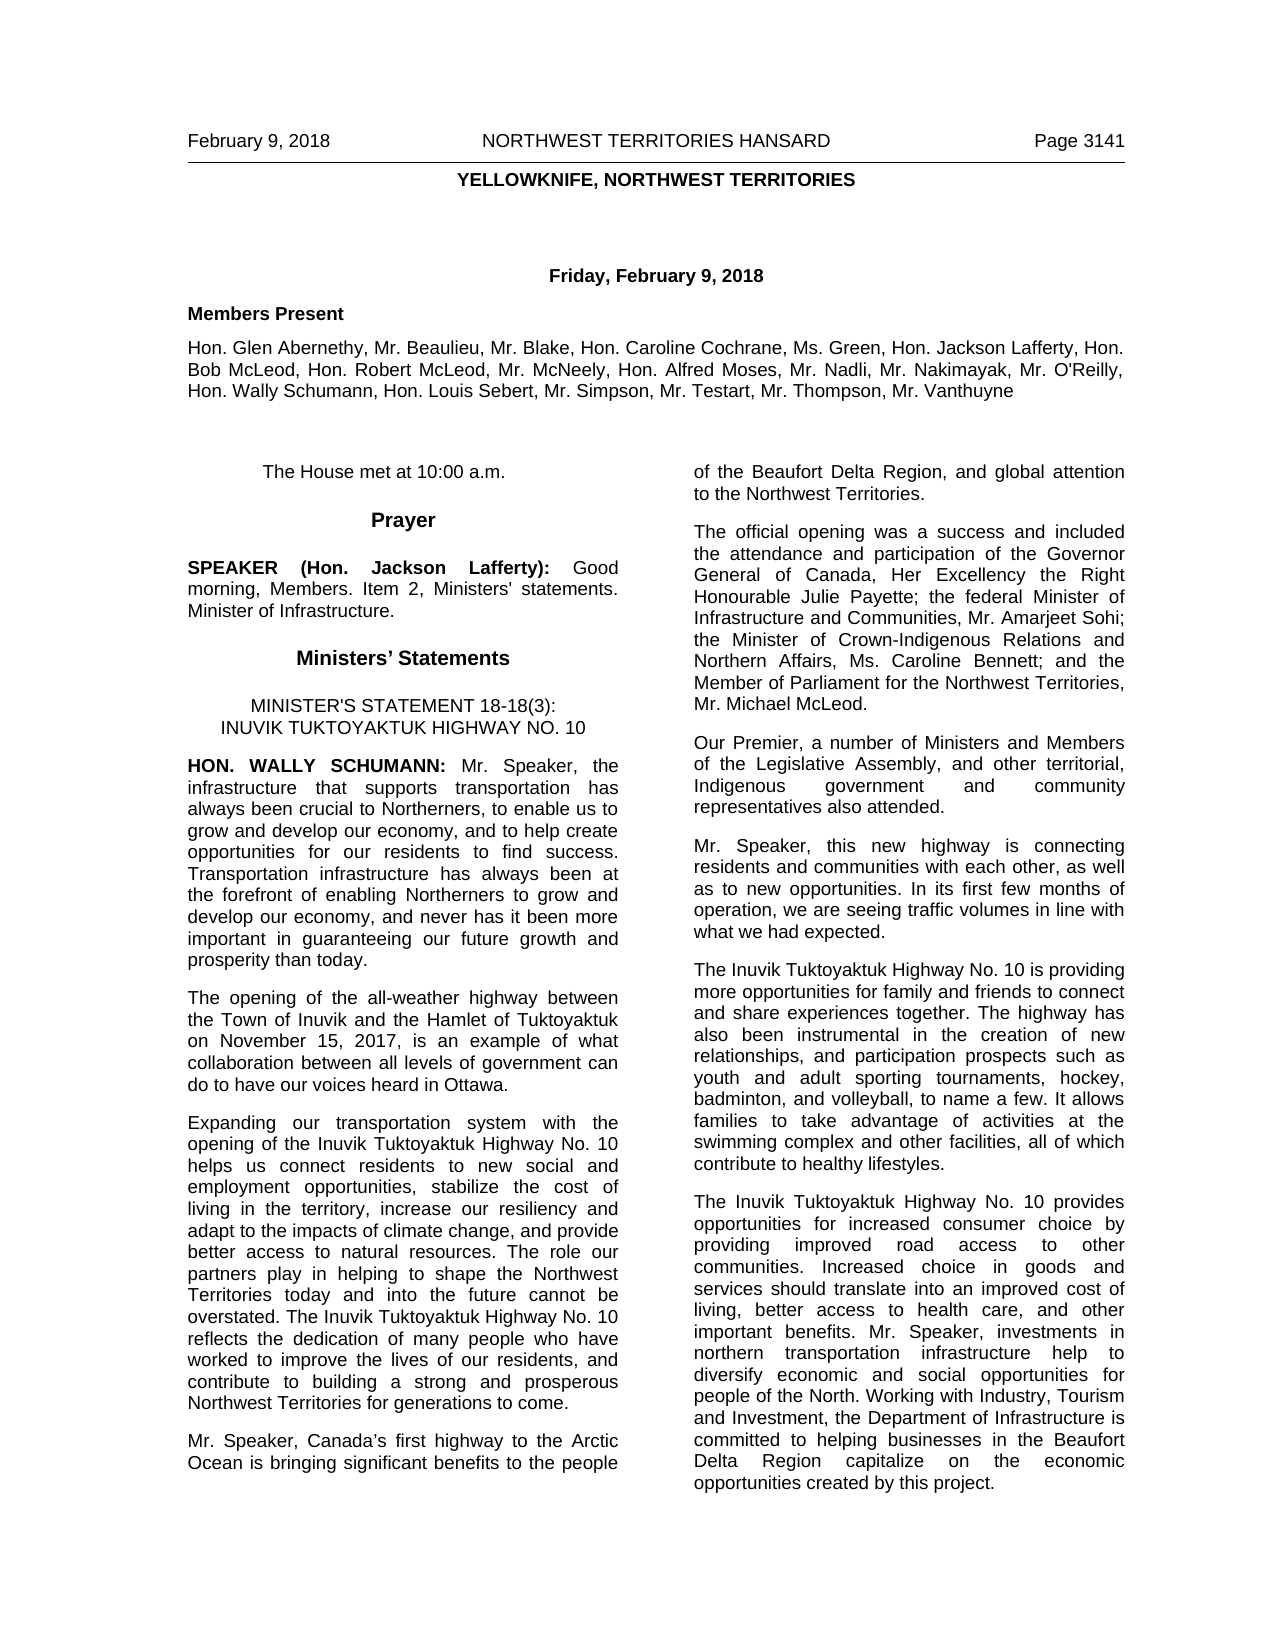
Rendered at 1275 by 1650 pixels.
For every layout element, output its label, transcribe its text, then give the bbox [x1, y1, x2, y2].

text The opening of the all-weather highway between the Town of Inuvik and the Hamlet of Tuktoyaktuk on November 15, 2017, is an example of what collaboration between all levels of government can do to have our voices heard in Ottawa. [187, 987, 619, 1095]
text SPEAKER (Hon. Jackson Lafferty): Good morning, Members. Item 2, Ministers' statements. Minister of Infrastructure. [187, 556, 619, 621]
text The House met at 10:00 a.m. [187, 461, 619, 482]
subtitle Ministers’ Statements [187, 646, 619, 670]
text HON. WALLY SCHUMANN: Mr. Speaker, the infrastructure that supports transportation has always been crucial to Northerners, to enable us to grow and develop our economy, and to help create opportunities for our residents to find success. Transportation infrastructure has always been at the forefront of enabling Northerners to grow and develop our economy, and never has it been more important in guaranteeing our future growth and prosperity than today. [187, 755, 619, 971]
text Mr. Speaker, this new highway is connecting residents and communities with each other, as well as to new opportunities. In its first few months of operation, we are seeing traffic volumes in line with what we had expected. [694, 834, 1125, 942]
text Expanding our transportation system with the opening of the Inuvik Tuktoyaktuk Highway No. 10 helps us connect residents to new social and employment opportunities, stabilize the cost of living in the territory, increase our resiliency and adapt to the impacts of climate change, and provide better access to natural resources. The role our partners play in helping to shape the Northwest Territories today and into the future cannot be overstated. The Inuvik Tuktoyaktuk Highway No. 10 reflects the dedication of many people who have worked to improve the lives of our residents, and contribute to building a strong and prosperous Northwest Territories for generations to come. [187, 1112, 619, 1413]
text The Inuvik Tuktoyaktuk Highway No. 10 is providing more opportunities for family and friends to connect and share experiences together. The highway has also been instrumental in the creation of new relationships, and participation prospects such as youth and adult sporting tournaments, hockey, badminton, and volleyball, to name a few. It allows families to take advantage of activities at the swimming complex and other facilities, all of which contribute to healthy lifestyles. [694, 959, 1125, 1174]
text The official opening was a success and included the attendance and participation of the Governor General of Canada, Her Excellency the Right Honourable Julie Payette; the federal Minister of Infrastructure and Communities, Mr. Amarjeet Sohi; the Minister of Crown-Indigenous Relations and Northern Affairs, Ms. Caroline Bennett; and the Member of Parliament for the Northwest Territories, Mr. Michael McLeod. [694, 521, 1125, 715]
text The Inuvik Tuktoyaktuk Highway No. 10 provides opportunities for increased consumer choice by providing improved road access to other communities. Increased choice in goods and services should translate into an improved cost of living, better access to health care, and other important benefits. Mr. Speaker, investments in northern transportation infrastructure help to diversify economic and social opportunities for people of the North. Working with Industry, Tourism and Investment, the Department of Infrastructure is committed to helping businesses in the Beaufort Delta Region capitalize on the economic opportunities created by this project. [694, 1191, 1125, 1493]
text Our Premier, a number of Ministers and Members of the Legislative Assembly, and other territorial, Indigenous government and community representatives also attended. [694, 731, 1125, 818]
text Hon. Glen Abernethy, Mr. Beaulieu, Mr. Blake, Hon. Caroline Cochrane, Ms. Green, Hon. Jackson Lafferty, Hon. Bob McLeod, Hon. Robert McLeod, Mr. McNeely, Hon. Alfred Moses, Mr. Nadli, Mr. Nakimayak, Mr. O'Reilly, Hon. Wally Schumann, Hon. Louis Sebert, Mr. Simpson, Mr. Testart, Mr. Thompson, Mr. Vanthuyne [187, 337, 1125, 402]
text Mr. Speaker, Canada’s first highway to the Arctic Ocean is bringing significant benefits to the people of the Beaufort Delta Region, and global attention to the Northwest Territories. [694, 461, 1125, 504]
subtitle Prayer [187, 507, 619, 531]
text Mr. Speaker, Canada’s first highway to the Arctic Ocean is bringing significant benefits to the people of the Beaufort Delta Region, and global attention to the Northwest Territories. [187, 1430, 619, 1473]
text Friday, February 9, 2018 [187, 265, 1125, 286]
text Members Present [187, 303, 1125, 325]
subtitle Minister's Statement 18-18(3): Inuvik Tuktoyaktuk Highway No. 10 [187, 695, 619, 738]
text YELLOWKNIFE, NORTHWEST TERRITORIES [187, 168, 1125, 190]
